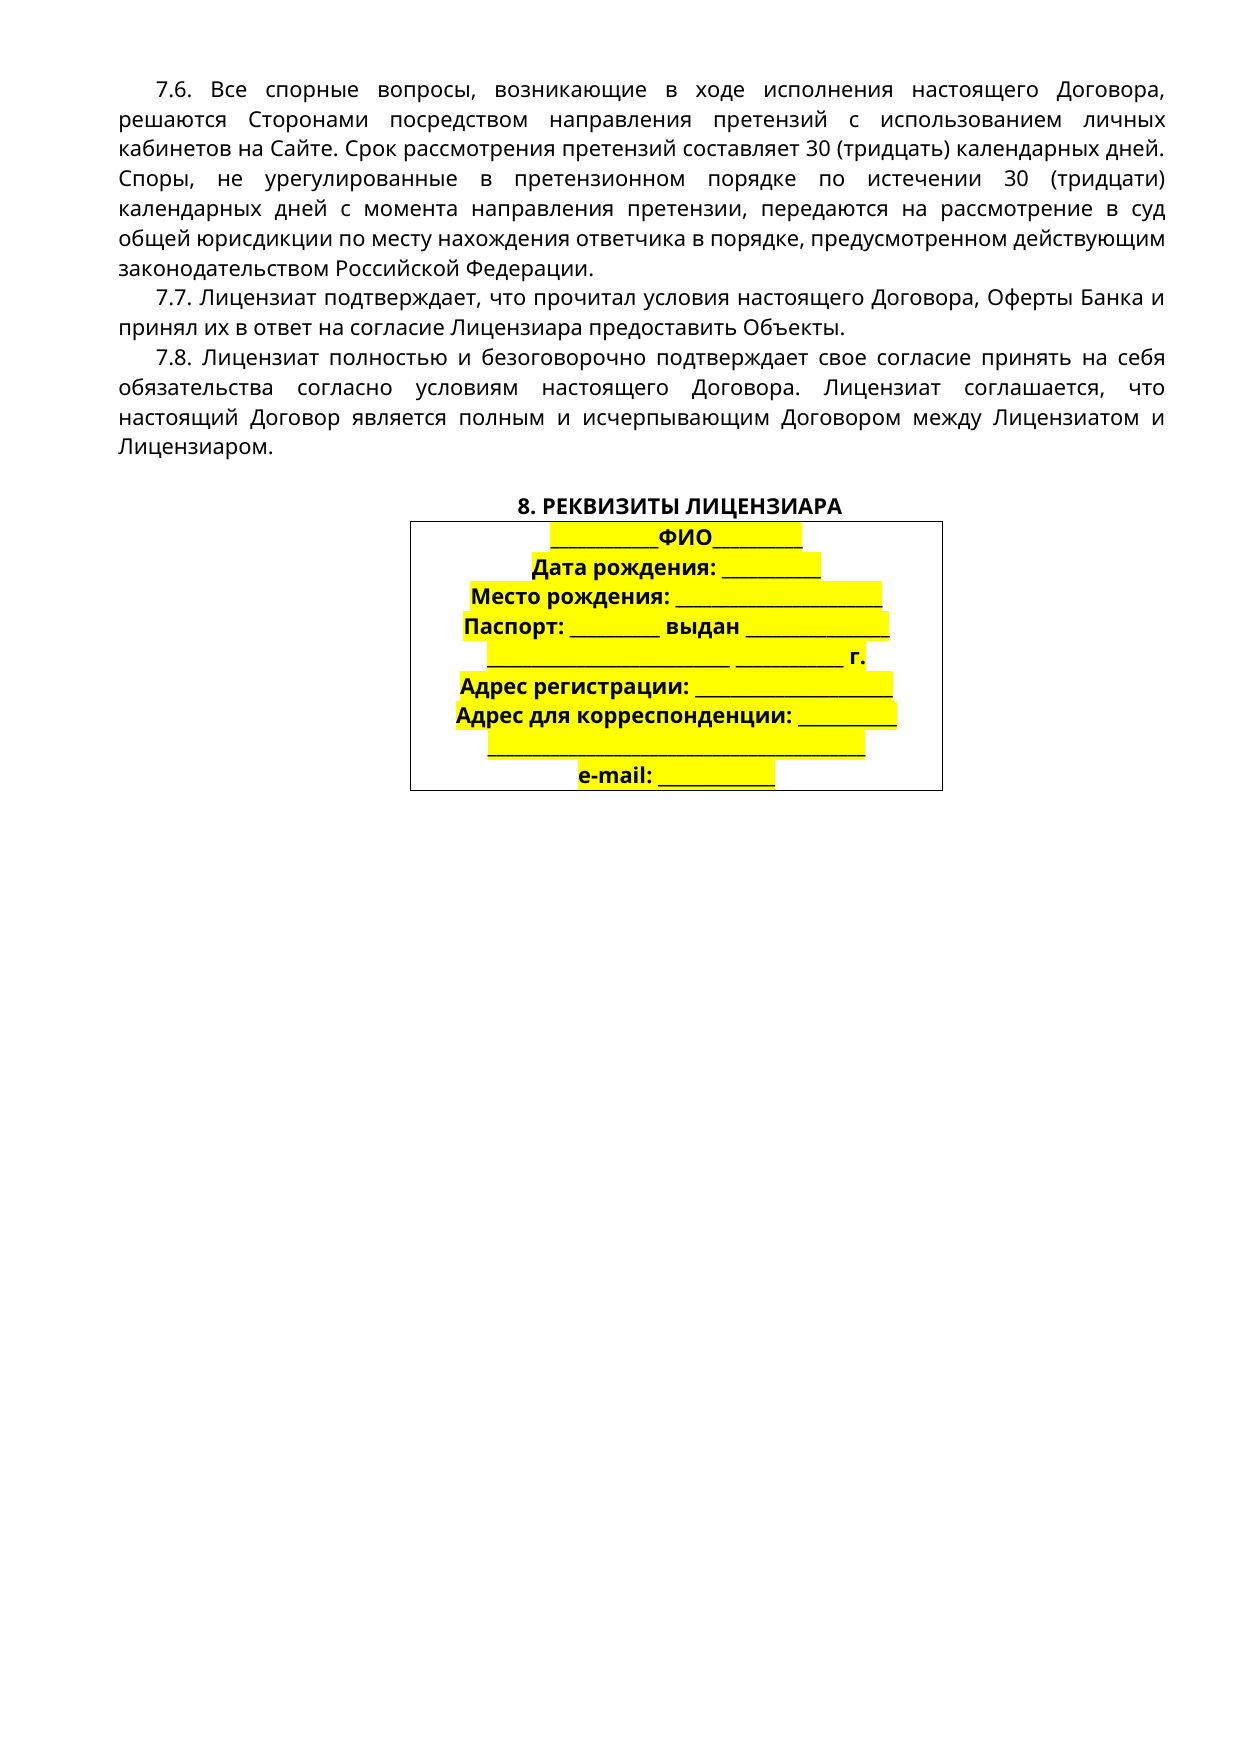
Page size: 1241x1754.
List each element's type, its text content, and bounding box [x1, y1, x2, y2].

table_header ____________ФИО__________ Дата рождения: ___________ Место рождения: _______________________ Паспорт: __________ выдан ________________ ___________________________ ____________ г. Адрес регистрации: ______________________ Адрес для корреспонденции: ___________ __________________________________________ e-mail: _____________ [411, 522, 578, 790]
text 8. РЕКВИЗИТЫ ЛИЦЕНЗИАРА [118, 491, 1167, 521]
text 7.7. Лицензиат подтверждает, что прочитал условия настоящего Договора, Оферты Банка и принял их в ответ на согласие Лицензиара предоставить Объекты. [118, 282, 1167, 342]
text 7.8. Лицензиат полностью и безоговорочно подтверждает свое согласие принять на себя обязательства согласно условиям настоящего Договора. Лицензиат соглашается, что настоящий Договор является полным и исчерпывающим Договором между Лицензиатом и Лицензиаром. [118, 342, 1167, 461]
table_header ____________ФИО__________ Дата рождения: ___________ Место рождения: _______________________ Паспорт: __________ выдан ________________ ___________________________ ____________ г. Адрес регистрации: ______________________ Адрес для корреспонденции: ___________ __________________________________________ e-mail: _____________ [775, 522, 942, 790]
text 7.6. Все спорные вопросы, возникающие в ходе исполнения настоящего Договора, решаются Сторонами посредством направления претензий с использованием личных кабинетов на Сайте. Срок рассмотрения претензий составляет 30 (тридцать) календарных дней. Споры, не урегулированные в претензионном порядке по истечении 30 (тридцати) календарных дней с момента направления претензии, передаются на рассмотрение в суд общей юрисдикции по месту нахождения ответчика в порядке, предусмотренном действующим законодательством Российской Федерации. [118, 74, 1167, 282]
